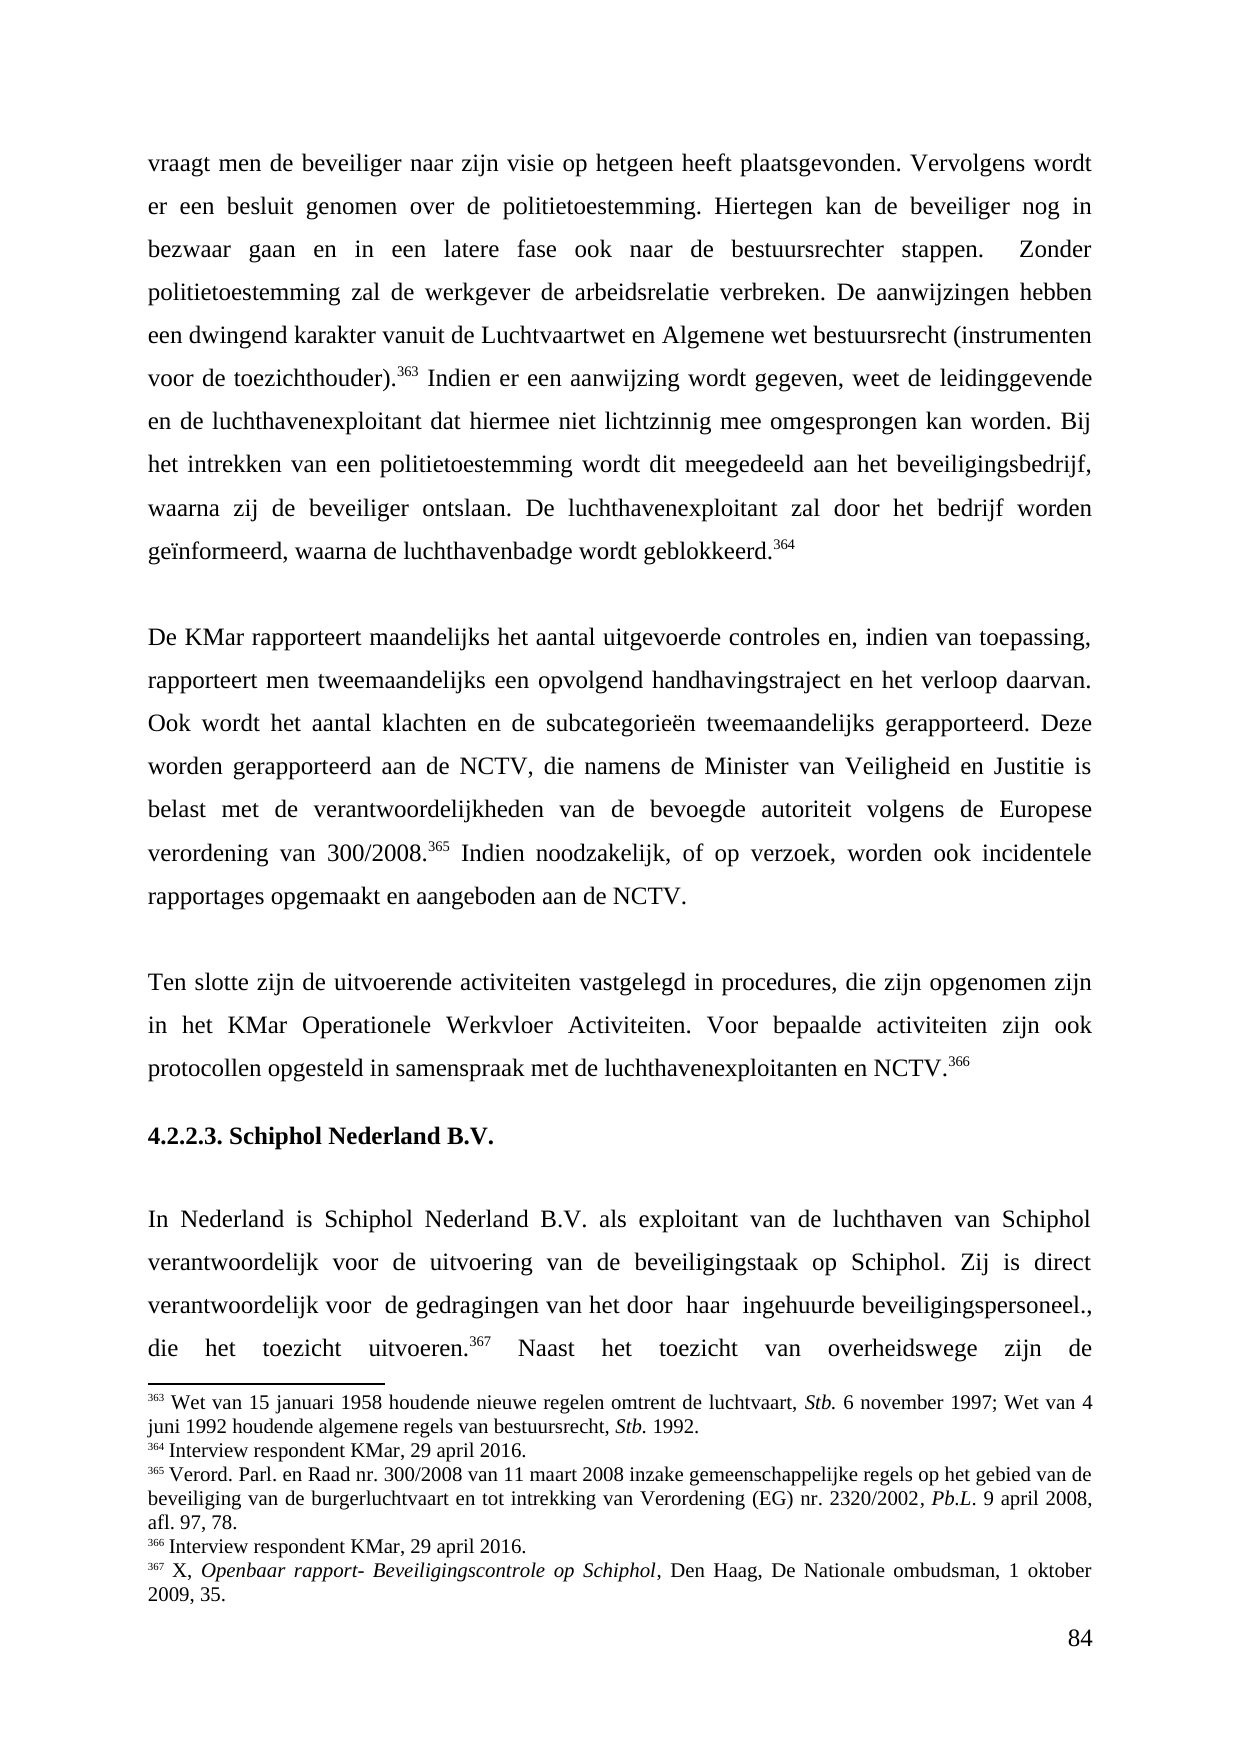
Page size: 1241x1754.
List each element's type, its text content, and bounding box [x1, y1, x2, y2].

text Ten slotte zijn de uitvoerende activiteiten vastgelegd in procedures, die zijn opgenomen zijn in het KMar Operationele Werkvloer Activiteiten. Voor bepaalde activiteiten zijn ook protocollen opgesteld in samenspraak met de luchthavenexploitanten en NCTV. [148, 967, 1093, 1082]
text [148, 1204, 1093, 1362]
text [148, 148, 1093, 564]
text De KMar rapporteert maandelijks het aantal uitgevoerde controles en, indien van toepassing, rapporteert men tweemaandelijks een opvolgend handhavingstraject en het verloop daarvan. Ook wordt het aantal klachten en de subcategorieën tweemaandelijks gerapporteerd. Deze worden gerapporteerd aan de NCTV, die namens de Minister van Veiligheid en Justitie is belast met de verantwoordelijkheden van de bevoegde autoriteit volgens de Europese verordening van 300/2008. Indien noodzakelijk, of op verzoek, worden ook incidentele rapportages opgemaakt en aangeboden aan de NCTV. [148, 622, 1093, 909]
subtitle 4.2.2.3. Schiphol Nederland B.V. [148, 1121, 1093, 1150]
